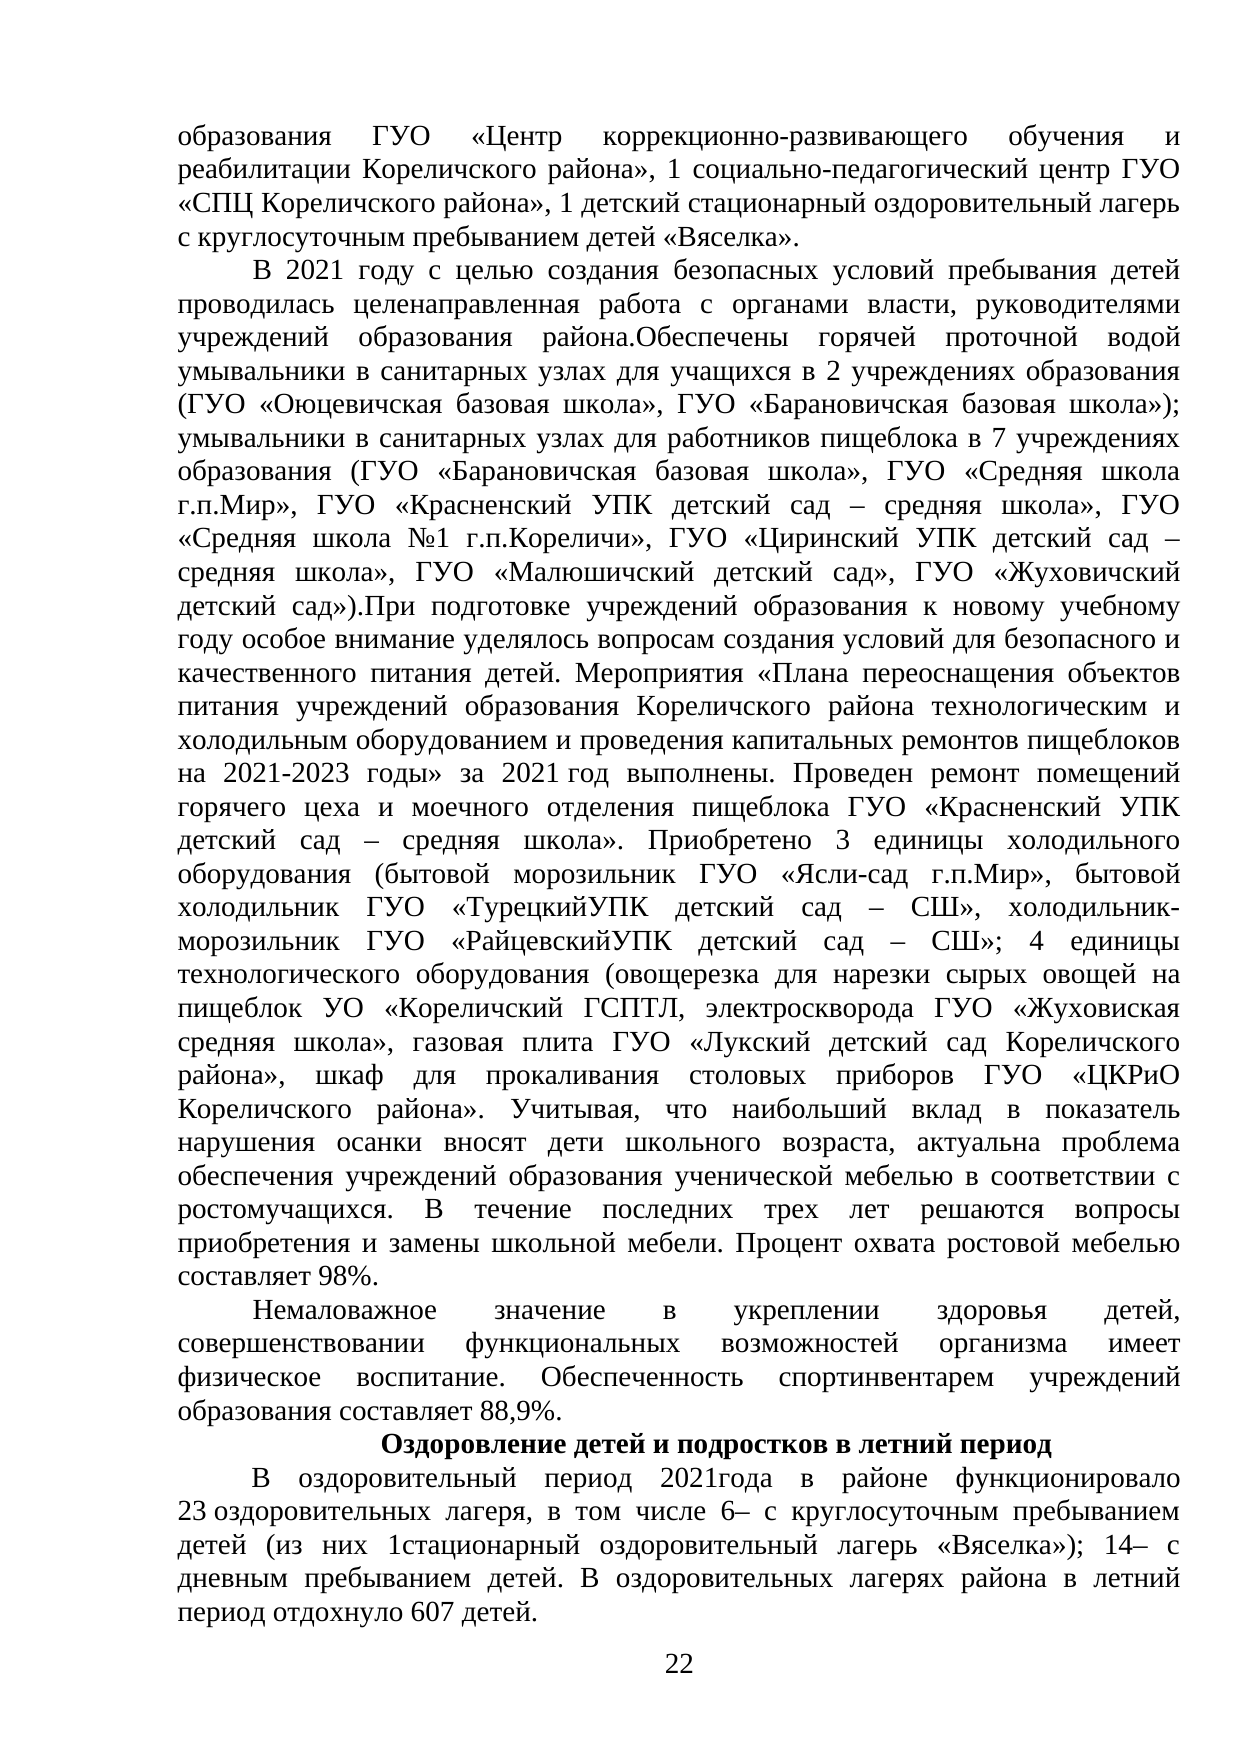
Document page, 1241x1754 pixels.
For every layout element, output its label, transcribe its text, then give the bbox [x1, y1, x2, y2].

text Оздоровление детей и подростков в летний период [177, 1426, 1181, 1460]
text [177, 118, 1181, 252]
text В оздоровительный период 2021года в районе функционировало 23 оздоровительных лагеря, в том числе 6– с круглосуточным пребыванием детей (из них 1стационарный оздоровительный лагерь «Вяселка»); 14– с дневным пребыванием детей. В оздоровительных лагерях района в летний период отдохнуло 607 детей. [177, 1460, 1181, 1627]
text Немаловажное значение в укреплении здоровья детей, совершенствовании функциональных возможностей организма имеет физическое воспитание. Обеспеченность спортинвентарем учреждений образования составляет 88,9%. [177, 1292, 1181, 1426]
text В 2021 году с целью создания безопасных условий пребывания детей проводилась целенаправленная работа с органами власти, руководителями учреждений образования района.Обеспечены горячей проточной водой умывальники в санитарных узлах для учащихся в 2 учреждениях образования (ГУО «Оюцевичская базовая школа», ГУО «Барановичская базовая школа»); умывальники в санитарных узлах для работников пищеблока в 7 учреждениях образования (ГУО «Барановичская базовая школа», ГУО «Средняя школа г.п.Мир», ГУО «Красненский УПК детский сад – средняя школа», ГУО «Средняя школа №1 г.п.Кореличи», ГУО «Циринский УПК детский сад – средняя школа», ГУО «Малюшичский детский сад», ГУО «Жуховичский детский сад»).При подготовке учреждений образования к новому учебному году особое внимание уделялось вопросам создания условий для безопасного и качественного питания детей. Мероприятия «Плана переоснащения объектов питания учреждений образования Кореличского района технологическим и холодильным оборудованием и проведения капитальных ремонтов пищеблоков на 2021-2023 годы» за 2021 год выполнены. Проведен ремонт помещений горячего цеха и моечного отделения пищеблока ГУО «Красненский УПК детский сад – средняя школа». Приобретено 3 единицы холодильного оборудования (бытовой морозильник ГУО «Ясли-сад г.п.Мир», бытовой холодильник ГУО «ТурецкийУПК детский сад – СШ», холодильник-морозильник ГУО «РайцевскийУПК детский сад – СШ»; 4 единицы технологического оборудования (овощерезка для нарезки сырых овощей на пищеблок УО «Кореличский ГСПТЛ, электроскворода ГУО «Жуховиская средняя школа», газовая плита ГУО «Лукский детский сад Кореличского района», шкаф для прокаливания столовых приборов ГУО «ЦКРиО Кореличского района». Учитывая, что наибольший вклад в показатель нарушения осанки вносят дети школьного возраста, актуальна проблема обеспечения учреждений образования ученической мебелью в соответствии с ростомучащихся. В течение последних трех лет решаются вопросы приобретения и замены школьной мебели. Процент охвата ростовой мебелью составляет 98%. [177, 252, 1181, 1292]
